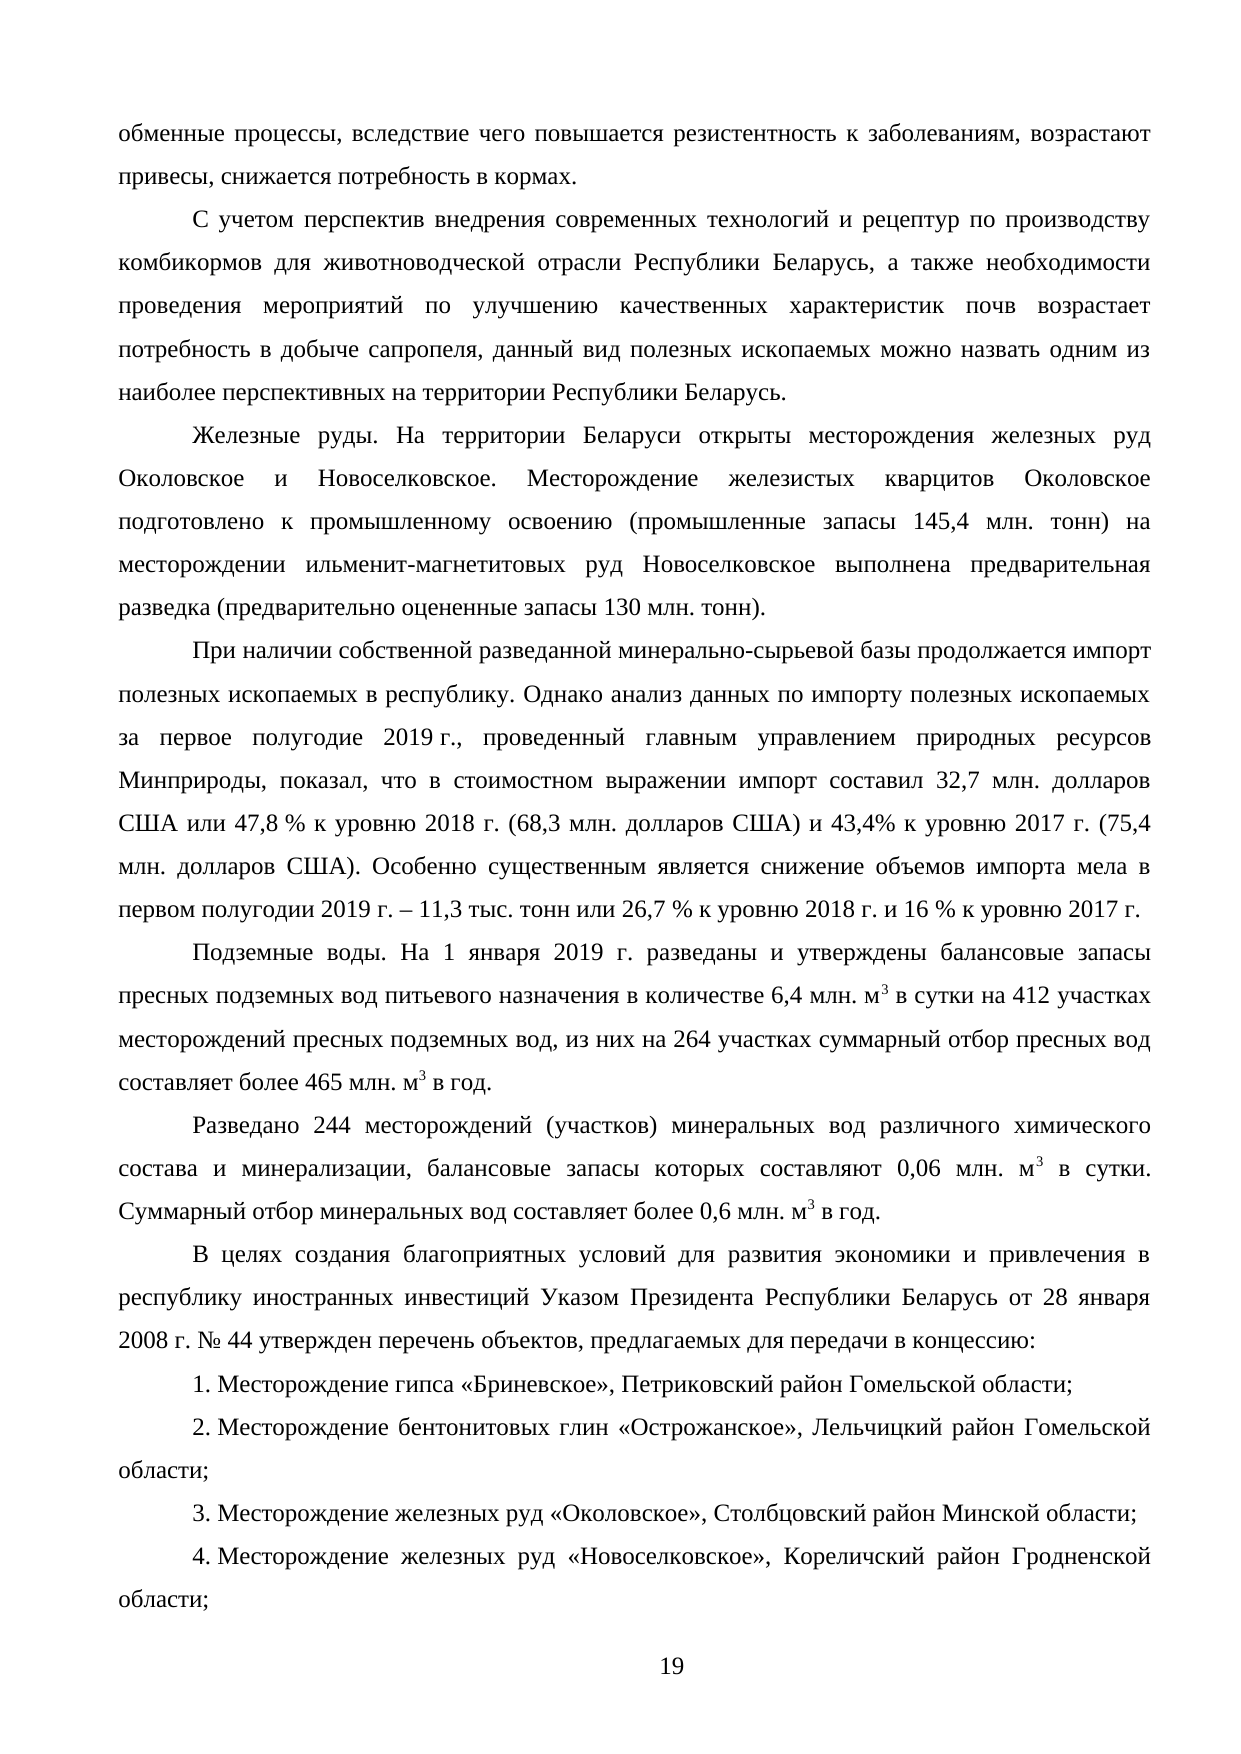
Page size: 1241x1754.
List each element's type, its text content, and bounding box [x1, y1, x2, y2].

text Подземные воды. На 1 января 2019 г. разведаны и утверждены балансовые запасы пресных подземных вод питьевого назначения в количестве 6,4 млн. м3 в сутки на 412 участках месторождений пресных подземных вод, из них на 264 участках суммарный отбор пресных вод составляет более 465 млн. м3 в год. [118, 937, 1152, 1096]
text В целях создания благоприятных условий для развития экономики и привлечения в республику иностранных инвестиций Указом Президента Республики Беларусь от 28 января 2008 г. № 44 утвержден перечень объектов, предлагаемых для передачи в концессию: [118, 1311, 1152, 1354]
text 1. Месторождение гипса «Бриневское», Петриковский район Гомельской области; [118, 1369, 1152, 1397]
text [118, 118, 1152, 190]
text 4. Месторождение железных руд «Новоселковское», Кореличский район Гродненской области; [118, 1541, 1152, 1613]
text Разведано 244 месторождений (участков) минеральных вод различного химического состава и минерализации, балансовые запасы которых составляют 0,06 млн. м3 в сутки. Суммарный отбор минеральных вод составляет более 0,6 млн. м3 в год. [118, 1110, 1152, 1225]
text 2. Месторождение бентонитовых глин «Острожанское», Лельчицкий район Гомельской области; [118, 1412, 1152, 1484]
text При наличии собственной разведанной минерально-сырьевой базы продолжается импорт полезных ископаемых в республику. Однако анализ данных по импорту полезных ископаемых за первое полугодие 2019 г., проведенный главным управлением природных ресурсов Минприроды, показал, что в стоимостном выражении импорт составил 32,7 млн. долларов США или 47,8 % к уровню 2018 г. (68,3 млн. долларов США) и 43,4% к уровню 2017 г. (75,4 млн. долларов США). Особенно существенным является снижение объемов импорта мела в первом полугодии 2019 г. – 11,3 тыс. тонн или 26,7 % к уровню 2018 г. и 16 % к уровню 2017 г. [118, 636, 1152, 923]
text 3. Месторождение железных руд «Околовское», Столбцовский район Минской области; [118, 1498, 1152, 1527]
text Железные руды. На территории Беларуси открыты месторождения железных руд Околовское и Новоселковское. Месторождение железистых кварцитов Околовское подготовлено к промышленному освоению (промышленные запасы 145,4 млн. тонн) на месторождении ильменит-магнетитовых руд Новоселковское выполнена предварительная разведка (предварительно оцененные запасы 130 млн. тонн). [118, 420, 1152, 621]
text С учетом перспектив внедрения современных технологий и рецептур по производству комбикормов для животноводческой отрасли Республики Беларусь, а также необходимости проведения мероприятий по улучшению качественных характеристик почв возрастает потребность в добыче сапропеля, данный вид полезных ископаемых можно назвать одним из наиболее перспективных на территории Республики Беларусь. [118, 204, 1152, 406]
text В целях создания благоприятных условий для развития экономики и привлечения в республику иностранных инвестиций Указом Президента Республики Беларусь от 28 января 2008 г. № 44 утвержден перечень объектов, предлагаемых для передачи в концессию: [118, 1239, 1152, 1283]
